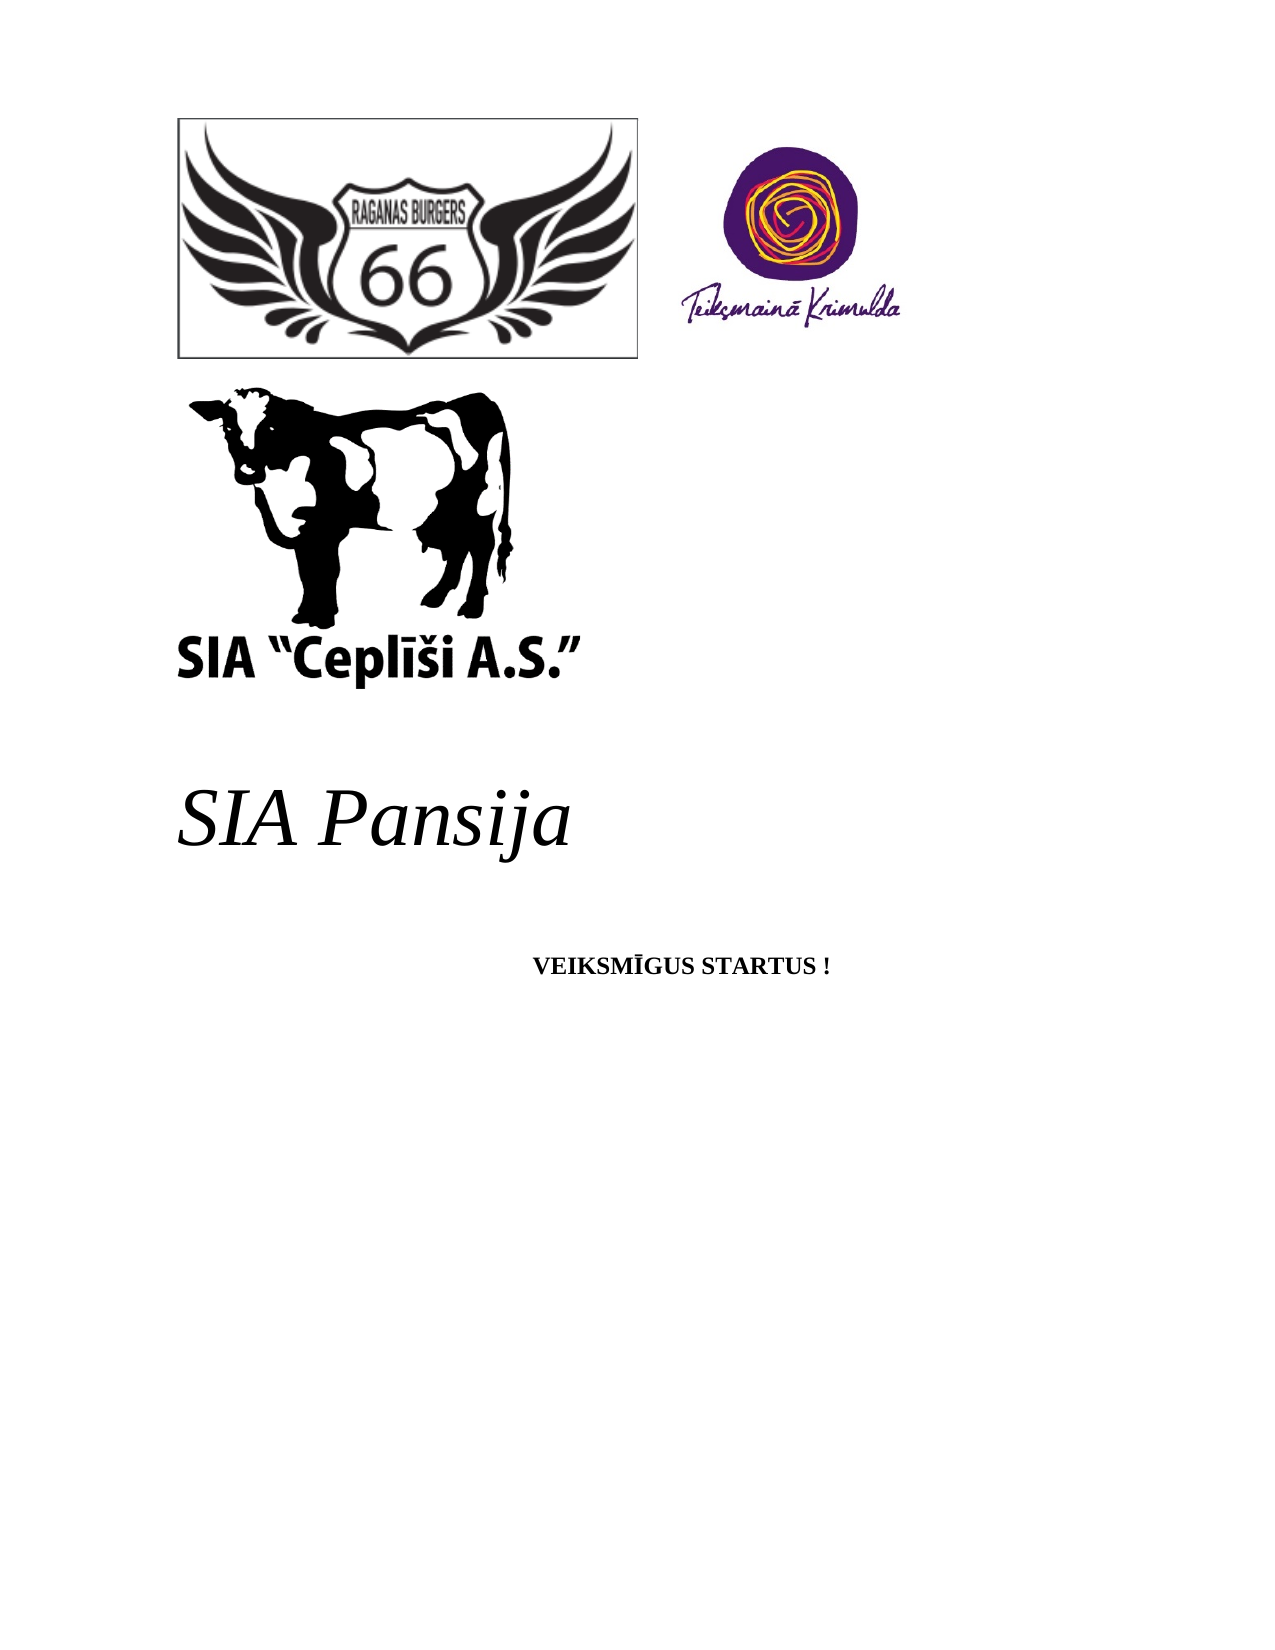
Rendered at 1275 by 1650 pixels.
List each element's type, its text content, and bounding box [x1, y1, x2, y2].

text VEIKSMĪGUS STARTUS ! [177, 951, 1186, 980]
picture [177, 387, 581, 689]
text SIA Pansija [177, 767, 1186, 863]
picture [177, 118, 947, 359]
